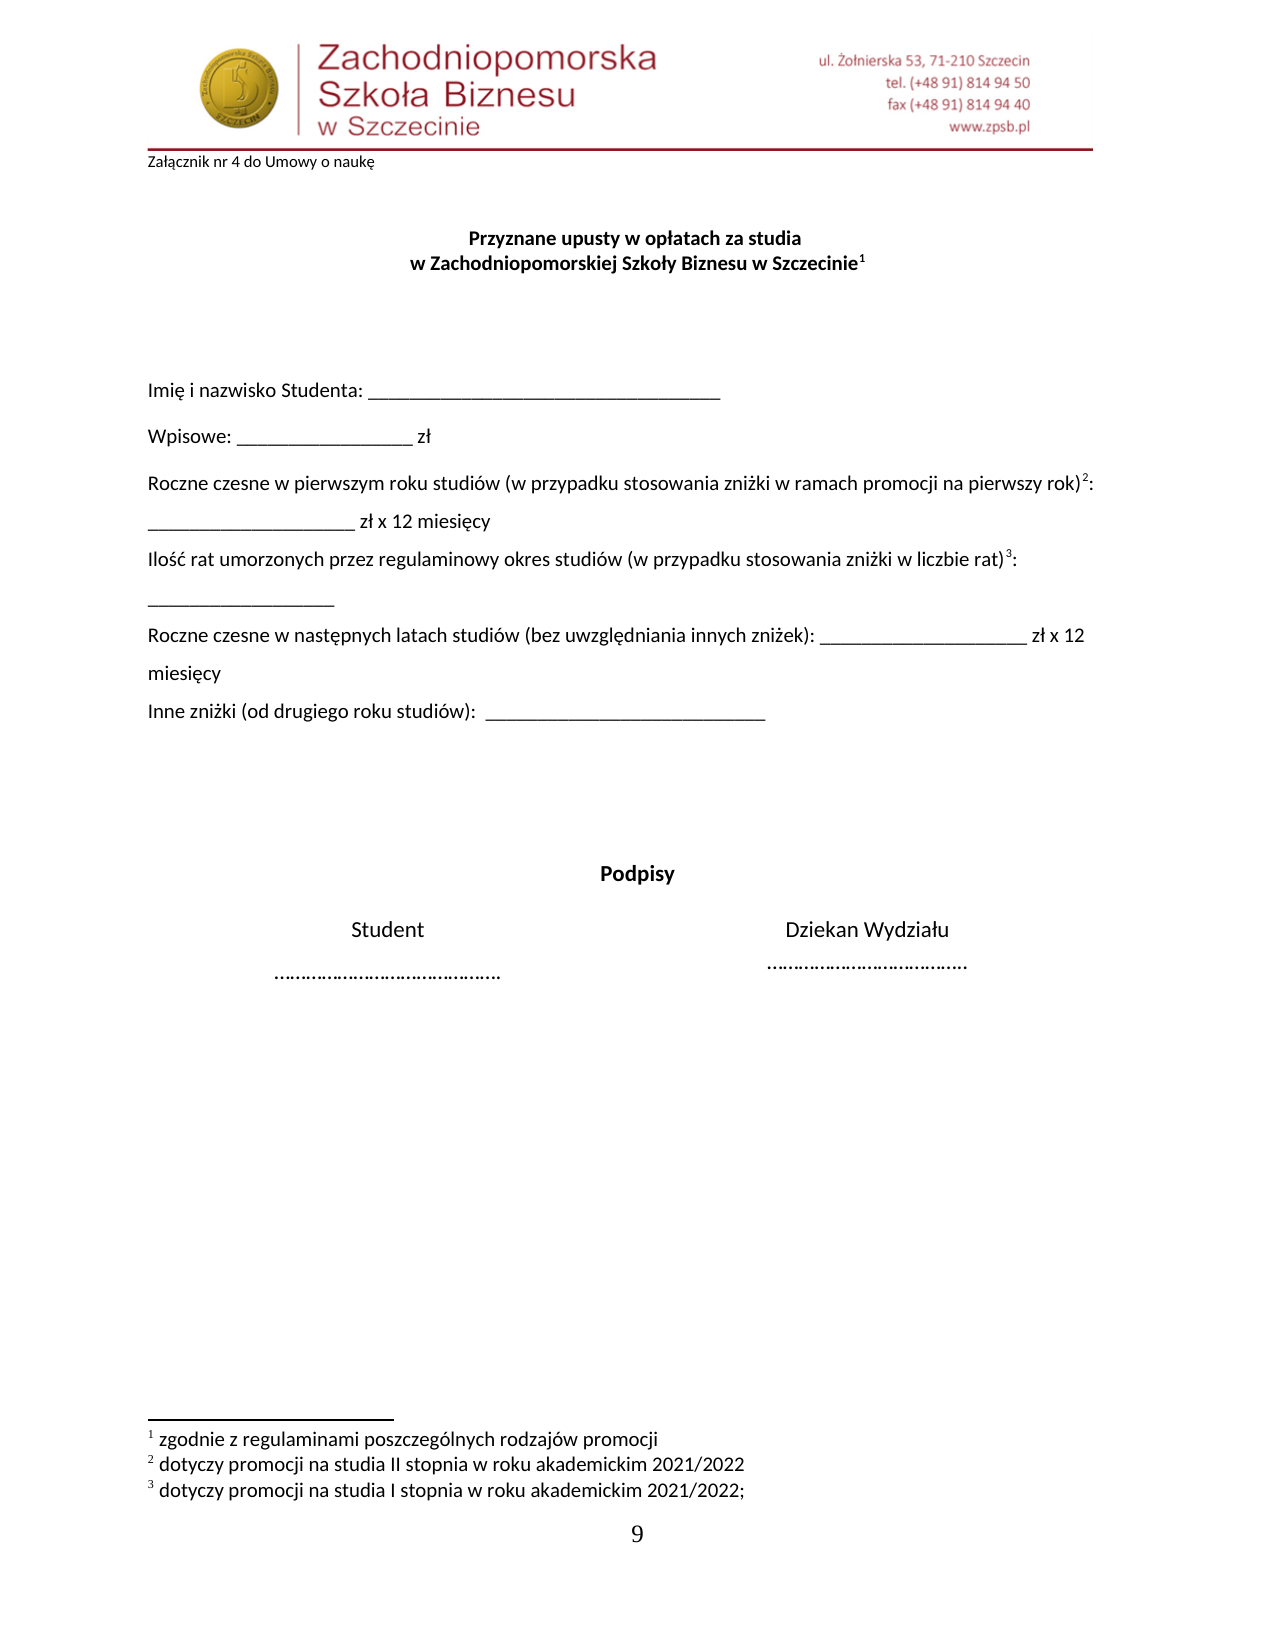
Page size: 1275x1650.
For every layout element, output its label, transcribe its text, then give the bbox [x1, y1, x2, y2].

text Roczne czesne w pierwszym roku studiów (w przypadku stosowania zniżki w ramach promocji na pierwszy rok): ____________________ zł x 12 miesięcy [148, 470, 1127, 533]
table_header Dziekan Wydziału ……………………………….. [628, 915, 1107, 1004]
text Podpisy [148, 859, 1127, 887]
text Roczne czesne w następnych latach studiów (bez uwzględniania innych zniżek): ____________________ zł x 12 miesięcy [148, 622, 1127, 686]
table_header Student ……………………………………. [148, 915, 627, 1004]
text Przyznane upusty w opłatach za studia w Zachodniopomorskiej Szkoły Biznesu w Szczecinie [148, 225, 1127, 276]
text Ilość rat umorzonych przez regulaminowy okres studiów (w przypadku stosowania zniżki w liczbie rat): __________________ [148, 546, 1127, 609]
text Wpisowe: _________________ zł [148, 423, 1127, 449]
picture [147, 35, 1093, 151]
text Załącznik nr 4 do Umowy o naukę [148, 151, 1127, 171]
text Inne zniżki (od drugiego roku studiów): ___________________________ [148, 698, 1127, 724]
text Imię i nazwisko Studenta: __________________________________ [148, 377, 1127, 403]
